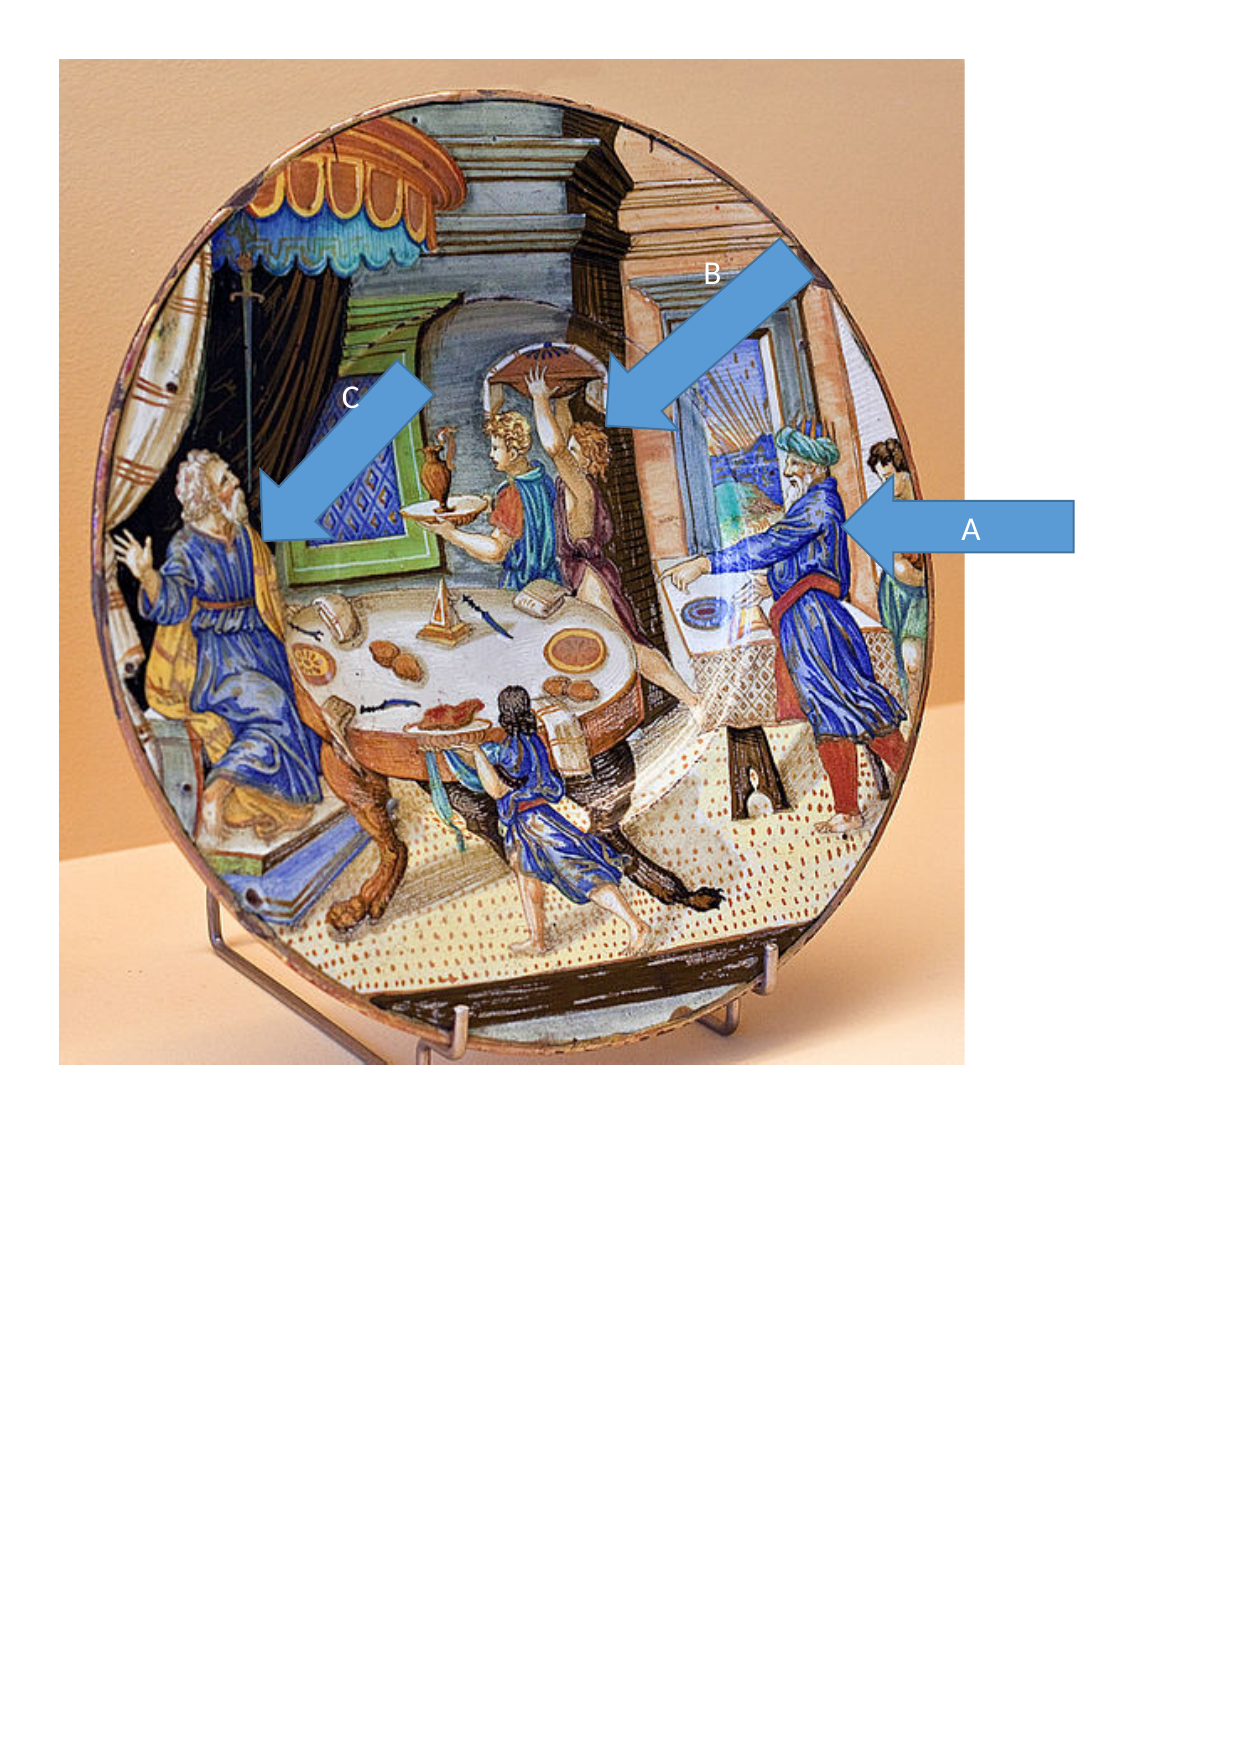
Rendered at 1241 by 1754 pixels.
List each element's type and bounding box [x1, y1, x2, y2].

picture [59, 59, 965, 1065]
